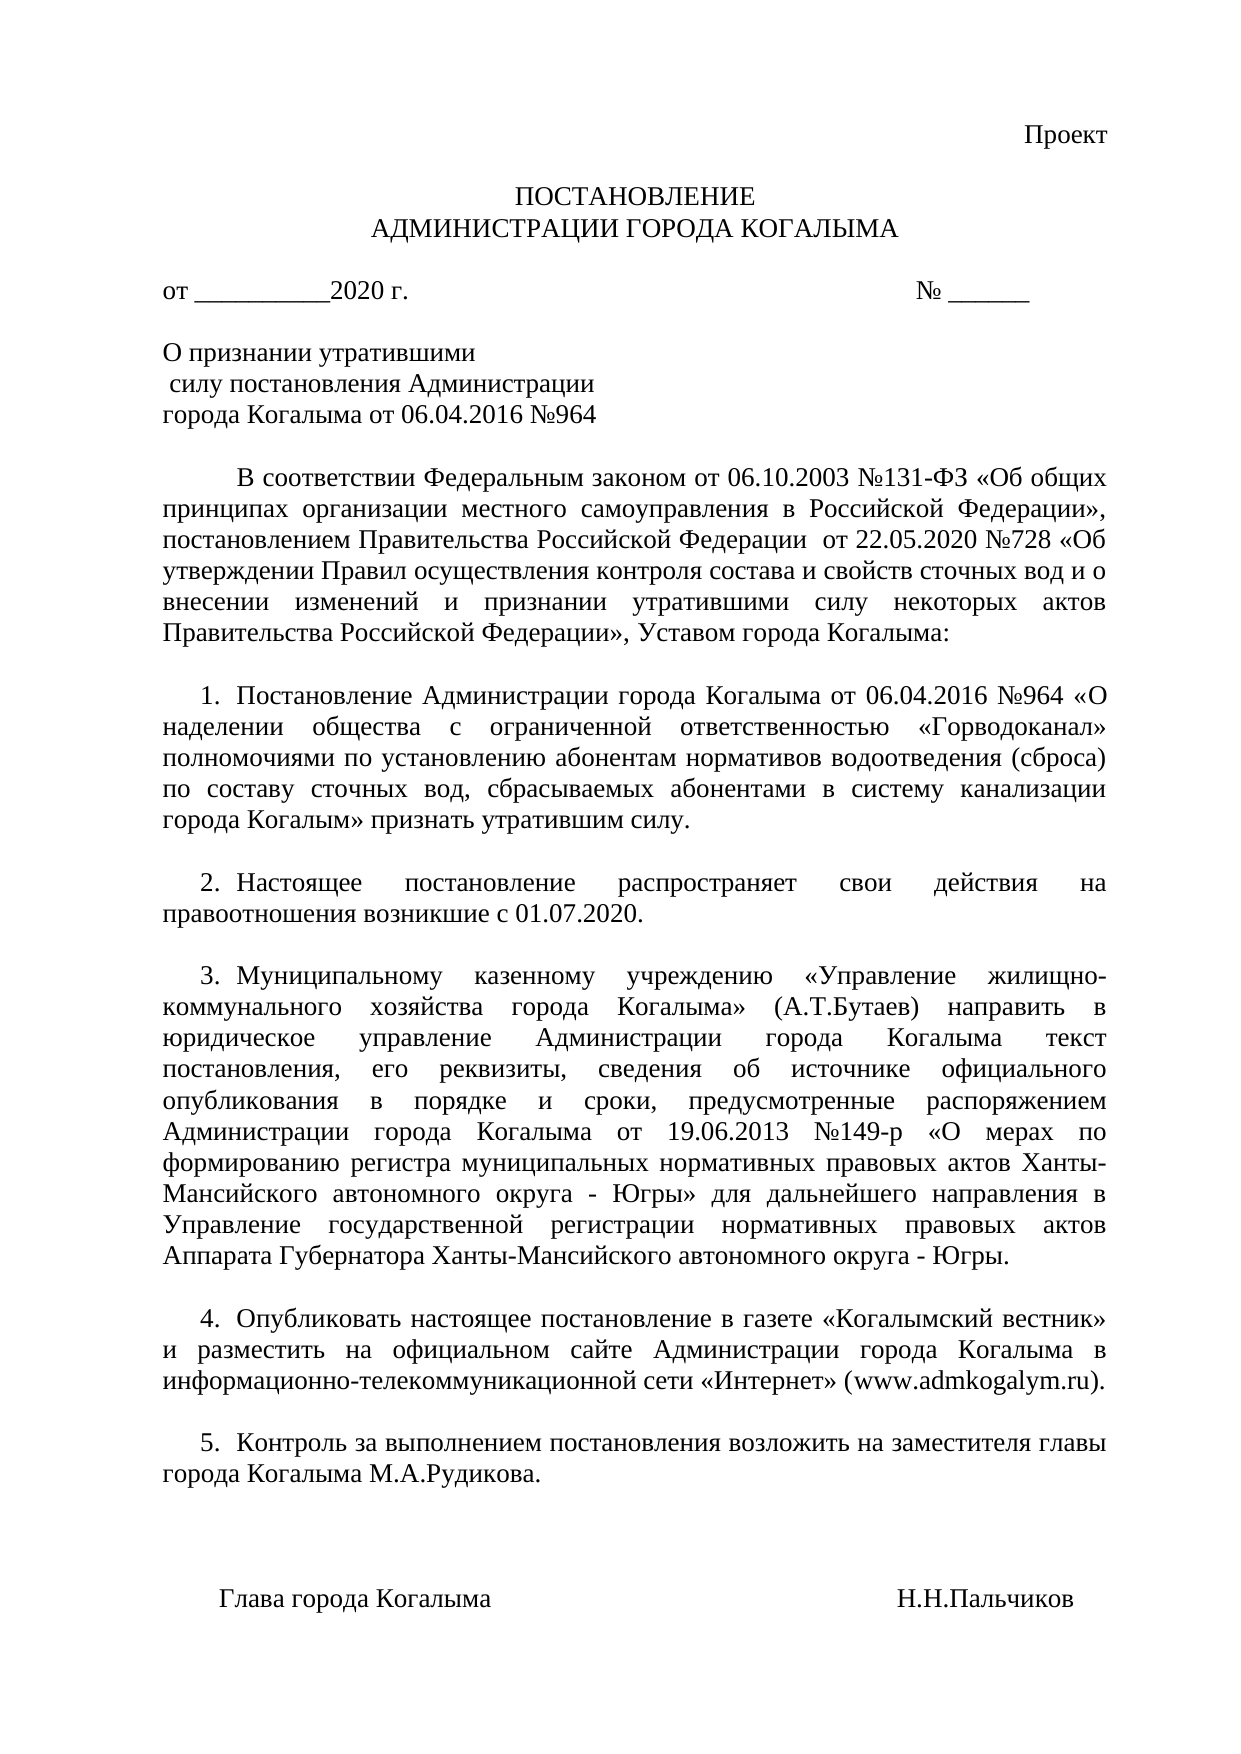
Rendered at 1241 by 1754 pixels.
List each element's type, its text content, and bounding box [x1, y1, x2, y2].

text В соответствии Федеральным законом от 06.10.2003 №131-ФЗ «Об общих принципах организации местного самоуправления в Российской Федерации», постановлением Правительства Российской Федерации от 22.05.2020 №728 «Об утверждении Правил осуществления контроля состава и свойств сточных вод и о внесении изменений и признании утратившими силу некоторых актов Правительства Российской Федерации», Уставом города Когалыма: [162, 461, 1107, 648]
text О признании утратившими [162, 336, 1107, 367]
text АДМИНИСТРАЦИИ ГОРОДА КОГАЛЫМА [162, 212, 1107, 243]
text города Когалыма от 06.04.2016 №964 [162, 398, 1107, 430]
list Муниципальному казенному учреждению «Управление жилищно-коммунального хозяйства города Когалыма» (А.Т.Бутаев) направить в юридическое управление Администрации города Когалыма текст постановления, его реквизиты, сведения об источнике официального опубликования в порядке и сроки, предусмотренные распоряжением Администрации города Когалыма от 19.06.2013 №149-р «О мерах по формированию регистра муниципальных нормативных правовых актов Ханты-Мансийского автономного округа - Югры» для дальнейшего направления в Управление государственной регистрации нормативных правовых актов Аппарата Губернатора Ханты-Мансийского автономного округа - Югры. [162, 959, 1107, 1271]
text ПОСТАНОВЛЕНИЕ [162, 181, 1107, 212]
list Опубликовать настоящее постановление в газете «Когалымский вестник» и разместить на официальном сайте Администрации города Когалыма в информационно-телекоммуникационной сети «Интернет» (www.admkogalym.ru). [162, 1302, 1107, 1395]
list Контроль за выполнением постановления возложить на заместителя главы города Когалыма М.А.Рудикова. [162, 1426, 1107, 1489]
list Настоящее постановление распространяет свои действия на правоотношения возникшие с 01.07.2020. [162, 866, 1107, 928]
text Глава города Когалыма Н.Н.Пальчиков [162, 1582, 1107, 1613]
text силу постановления Администрации [162, 367, 1107, 398]
list Постановление Администрации города Когалыма от 06.04.2016 №964 «О наделении общества с ограниченной ответственностью «Горводоканал» полномочиями по установлению абонентам нормативов водоотведения (сброса) по составу сточных вод, сбрасываемых абонентами в систему канализации города Когалым» признать утратившим силу. [162, 679, 1107, 834]
text от __________2020 г. № ______ [162, 274, 1107, 305]
text Проект [162, 118, 1107, 149]
